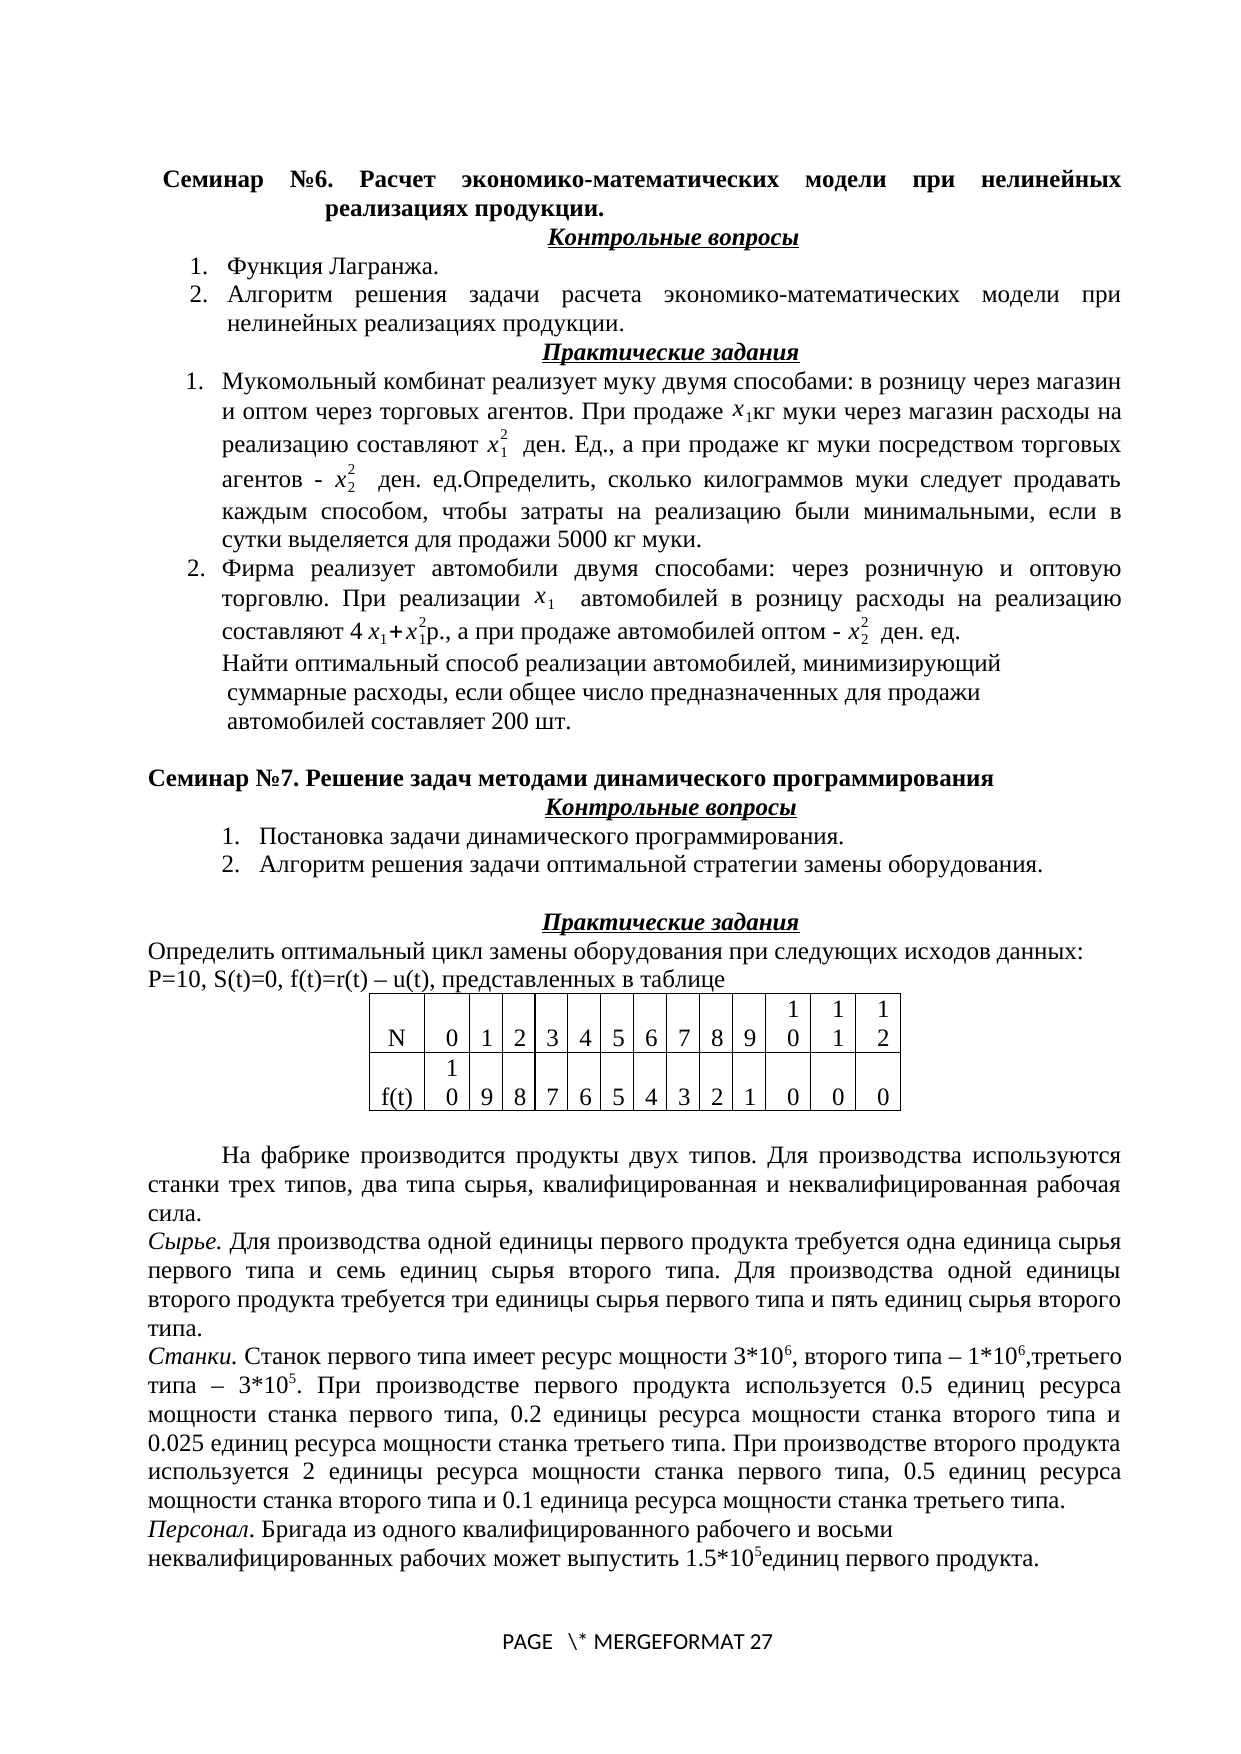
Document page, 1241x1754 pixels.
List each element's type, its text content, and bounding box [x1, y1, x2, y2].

table_cell 8 [503, 1053, 534, 1110]
list Постановка задачи динамического программирования. [221, 821, 1122, 849]
text Практические задания [148, 337, 1122, 366]
table_cell 4 [634, 1053, 666, 1110]
table_header 5 [601, 994, 633, 1052]
table_cell 0 [811, 1053, 855, 1110]
text Семинар №7. Решение задач методами динамического программирования [148, 763, 1122, 792]
text Контрольные вопросы [227, 222, 1122, 251]
table_header 4 [568, 994, 600, 1052]
list Найти оптимальный способ реализации автомобилей, минимизирующий суммарные расходы, если общее число предназначенных для продажи автомобилей составляет 200 шт. [222, 648, 1122, 734]
text Определить оптимальный цикл замены оборудования при следующих исходов данных: P=10, S(t)=0, f(t)=r(t) – u(t), представленных в таблице [148, 936, 1122, 993]
table_header 6 [634, 994, 666, 1052]
table_header 1 [470, 994, 502, 1052]
table_header 11 [811, 994, 855, 1052]
table_cell 2 [700, 1053, 732, 1110]
table_header 10 [766, 994, 810, 1052]
text На фабрике производится продукты двух типов. Для производства используются станки трех типов, два типа сырья, квалифицированная и неквалифицированная рабочая сила. [148, 1140, 1122, 1226]
text Станки. Станок первого типа имеет ресурс мощности 3*106, второго типа – 1*106,третьего типа – 3*105. При производстве первого продукта используется 0.5 единиц ресурса мощности станка первого типа, 0.2 единицы ресурса мощности станка второго типа и 0.025 единиц ресурса мощности станка третьего типа. При производстве второго продукта используется 2 единицы ресурса мощности станка первого типа, 0.5 единиц ресурса мощности станка второго типа и 0.1 единица ресурса мощности станка третьего типа. [148, 1341, 1122, 1514]
list Фирма реализует автомобили двумя способами: через розничную и оптовую торговлю. При реализации автомобилей в розницу расходы на реализацию составляют р., а при продаже автомобилей оптом - ден. ед. [187, 553, 1122, 648]
table_header 9 [733, 994, 765, 1052]
text Семинар №6. Расчет экономико-математических модели при нелинейных реализациях продукции. [162, 164, 1122, 222]
table_header 2 [503, 994, 534, 1052]
list Мукомольный комбинат реализует муку двумя способами: в розницу через магазин и оптом через торговых агентов. При продаже кг муки через магазин расходы на реализацию составляют ден. Ед., а при продаже кг муки посредством торговых агентов - ден. ед.Определить, сколько килограммов муки следует продавать каждым способом, чтобы затраты на реализацию были минимальными, если в сутки выделяется для продажи 5000 кг муки. [185, 366, 1122, 553]
text Контрольные вопросы [148, 792, 1122, 821]
table_cell 5 [601, 1053, 633, 1110]
table_cell 7 [536, 1053, 567, 1110]
table_cell 1 [733, 1053, 765, 1110]
text Сырье. Для производства одной единицы первого продукта требуется одна единица сырья первого типа и семь единиц сырья второго типа. Для производства одной единицы второго продукта требуется три единицы сырья первого типа и пять единиц сырья второго типа. [148, 1226, 1122, 1341]
list Алгоритм решения задачи расчета экономико-математических модели при нелинейных реализациях продукции. [189, 279, 1122, 337]
table_cell 6 [568, 1053, 600, 1110]
table_cell 0 [766, 1053, 810, 1110]
table_cell 10 [425, 1053, 469, 1110]
list Функция Лагранжа. [189, 251, 1122, 279]
table_cell f(t) [370, 1053, 424, 1110]
table_header 0 [425, 994, 469, 1052]
text Практические задания [148, 907, 1122, 936]
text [148, 1514, 1122, 1571]
table_cell 9 [470, 1053, 502, 1110]
list Алгоритм решения задачи оптимальной стратегии замены оборудования. [221, 849, 1122, 878]
table_cell 0 [856, 1053, 900, 1110]
table_cell 3 [667, 1053, 699, 1110]
table_header N [370, 994, 424, 1052]
table_header 3 [536, 994, 567, 1052]
table_header 7 [667, 994, 699, 1052]
table_header 8 [700, 994, 732, 1052]
table_header 12 [856, 994, 900, 1052]
